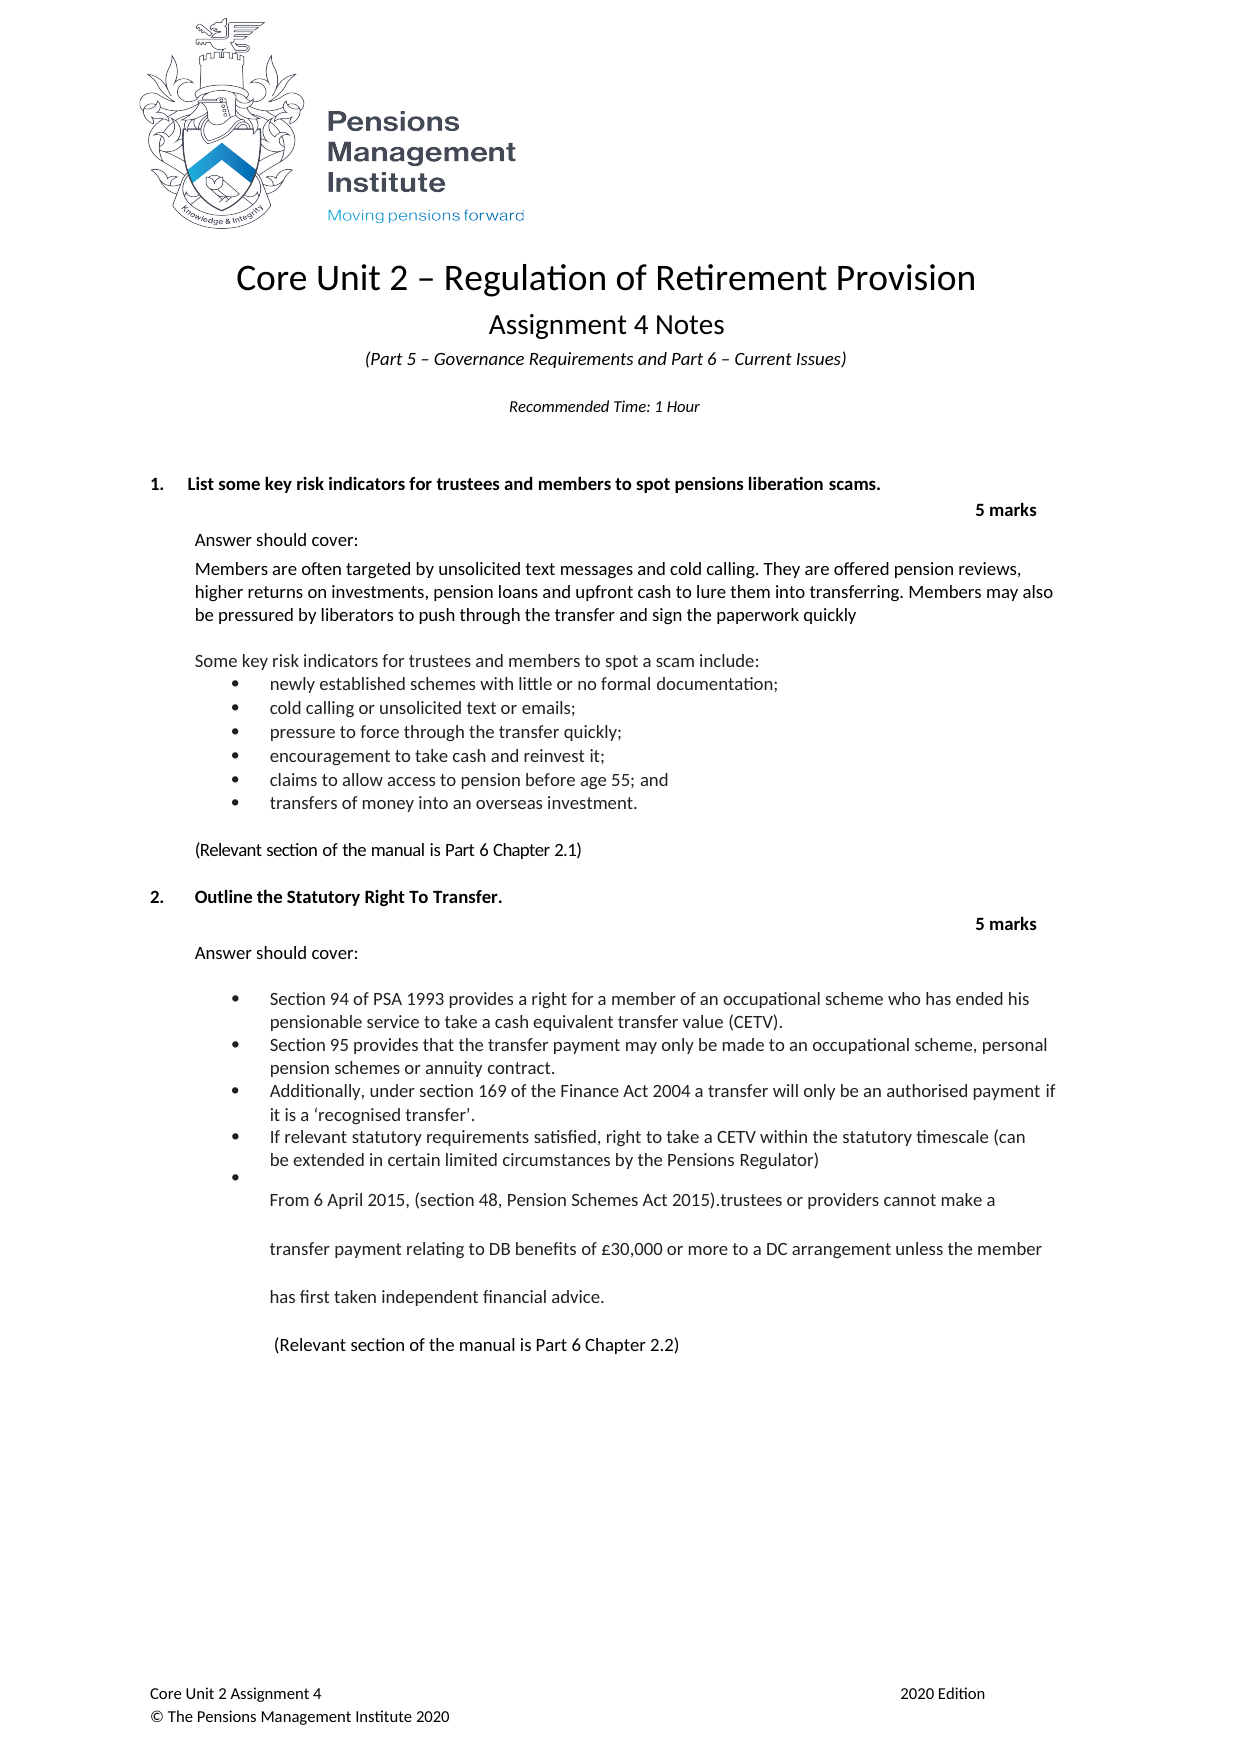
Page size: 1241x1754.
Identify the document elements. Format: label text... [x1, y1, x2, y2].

text (Part 5 – Governance Requirements and Part 6 – Current Issues) [234, 347, 980, 370]
list Additionally, under section 169 of the Finance Act 2004 a transfer will only be an authorised payment if [232, 1079, 1071, 1103]
text Some key risk indicators for trustees and members to spot a scam include: [194, 649, 1071, 672]
text Assignment 4 Notes [234, 306, 980, 342]
subtitle Outline the Statutory Right To Transfer. [150, 885, 1071, 908]
list cold calling or unsolicited text or emails; [232, 696, 1071, 719]
list encouragement to take cash and reinvest it; [232, 743, 1071, 767]
text 5 marks [975, 498, 1071, 521]
title Core Unit 2 – Regulation of Retirement Provision [234, 253, 979, 299]
text 5 marks [975, 912, 1071, 935]
subtitle List some key risk indicators for trustees and members to spot pensions liberation scams. [150, 472, 1071, 495]
text Answer should cover: [194, 528, 1071, 551]
text Members are often targeted by unsolicited text messages and cold calling. They are offered pension reviews, higher returns on investments, pension loans and upfront cash to lure them into transferring. Members may also be pressured by liberators to push through the transfer and sign the paperwork quickly [194, 557, 1071, 626]
text it is a ‘recognised transfer’. [269, 1103, 1071, 1126]
text Answer should cover: [194, 941, 1071, 964]
list transfers of money into an overseas investment. (Relevant section of the manual is Part 6 Chapter 2.1) [194, 791, 638, 861]
text Recommended Time: 1 Hour [231, 396, 979, 417]
list pressure to force through the transfer quickly; [232, 719, 1071, 743]
list Section 95 provides that the transfer payment may only be made to an occupational scheme, personal pension schemes or annuity contract. [232, 1033, 1049, 1079]
list If relevant statutory requirements satisfied, right to take a CETV within the statutory timescale (can be extended in certain limited circumstances by the Pensions Regulator) [232, 1126, 1048, 1171]
list Section 94 of PSA 1993 provides a right for a member of an occupational scheme who has ended his pensionable service to take a cash equivalent transfer value (CETV). [232, 987, 1030, 1033]
list newly established schemes with little or no formal documentation; [232, 672, 1071, 696]
list From 6 April 2015, (section 48, Pension Schemes Act 2015).trustees or providers cannot make a transfer payment relating to DB benefits of £30,000 or more to a DC arrangement unless the member has first taken independent financial advice. [269, 1188, 1053, 1308]
list (Relevant section of the manual is Part 6 Chapter 2.2) [269, 1333, 1053, 1356]
list claims to allow access to pension before age 55; and [232, 767, 1071, 791]
picture [139, 18, 524, 229]
